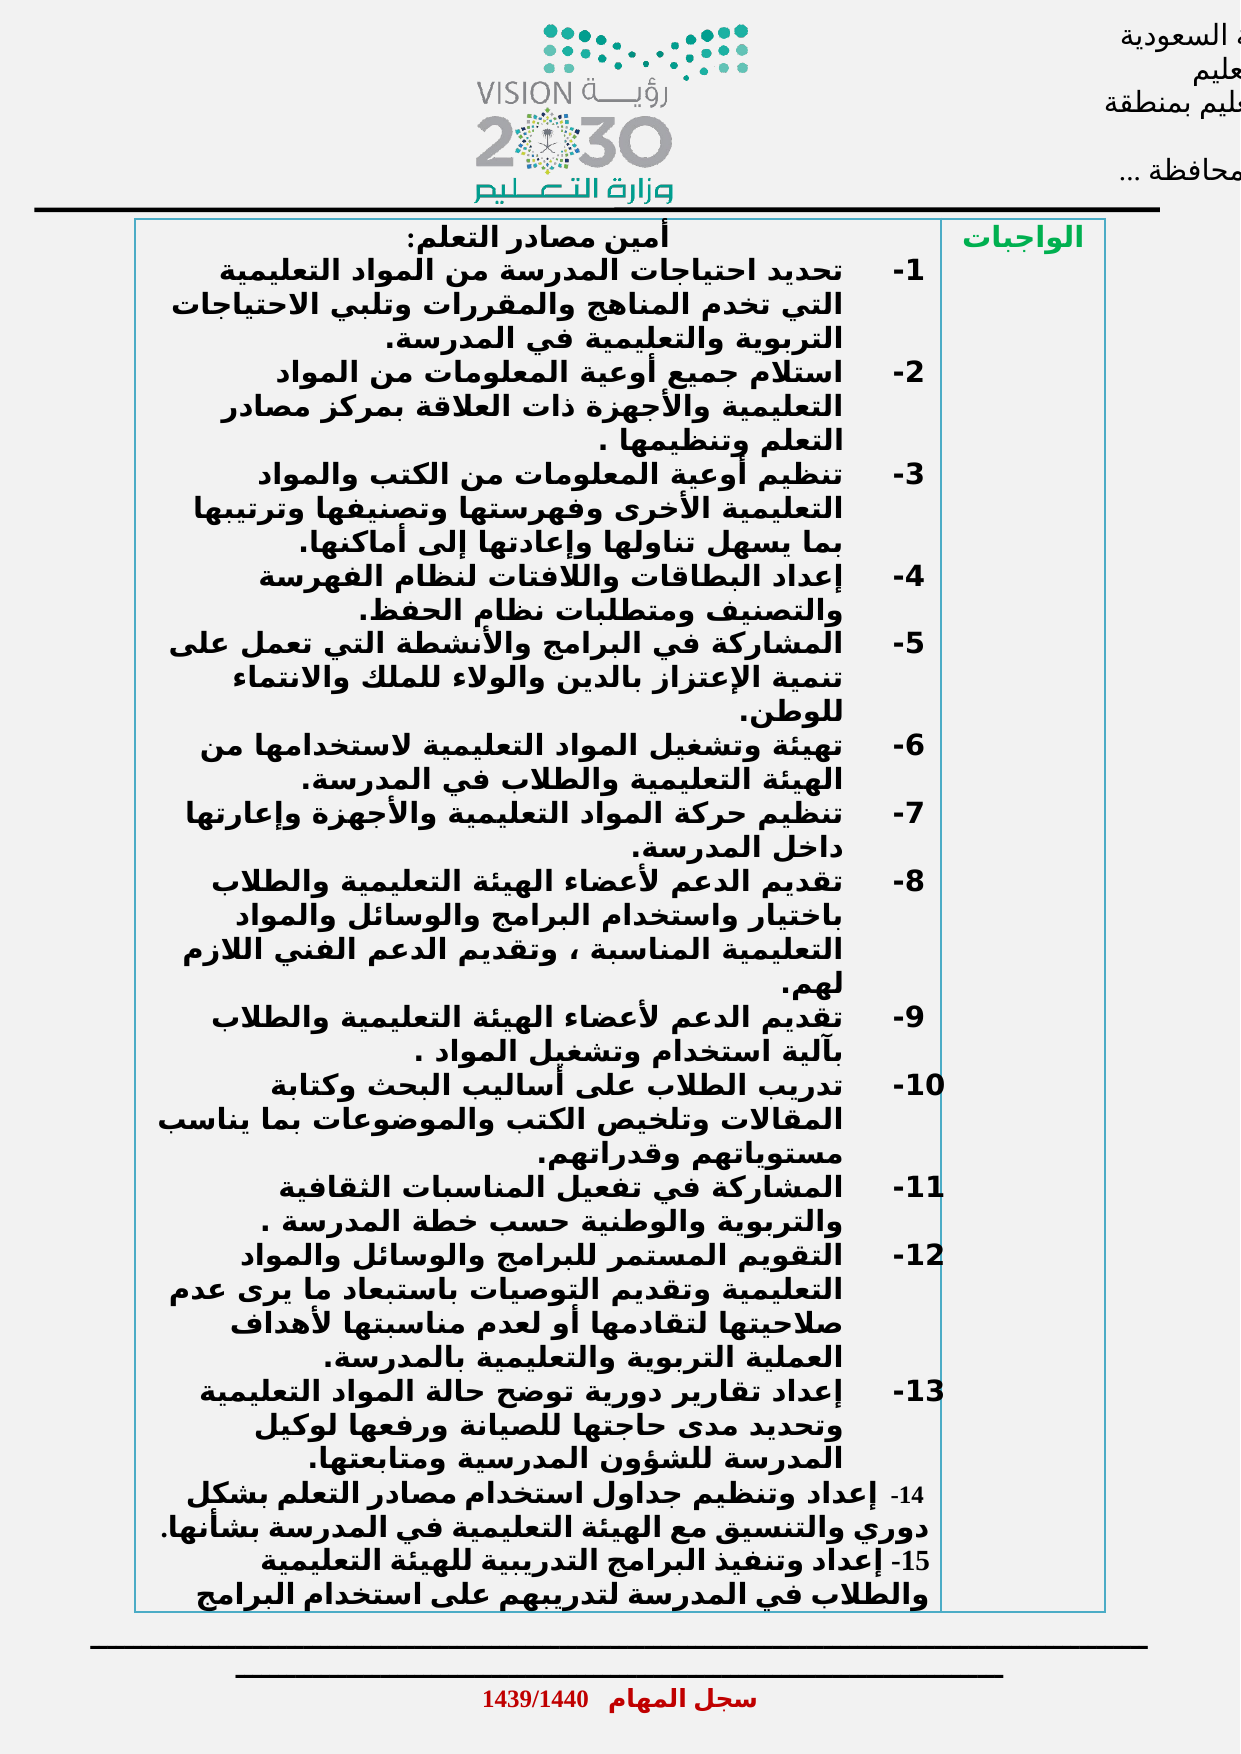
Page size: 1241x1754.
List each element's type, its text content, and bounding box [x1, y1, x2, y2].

picture [468, 17, 753, 208]
table_cell الواجبات [942, 220, 1104, 1611]
